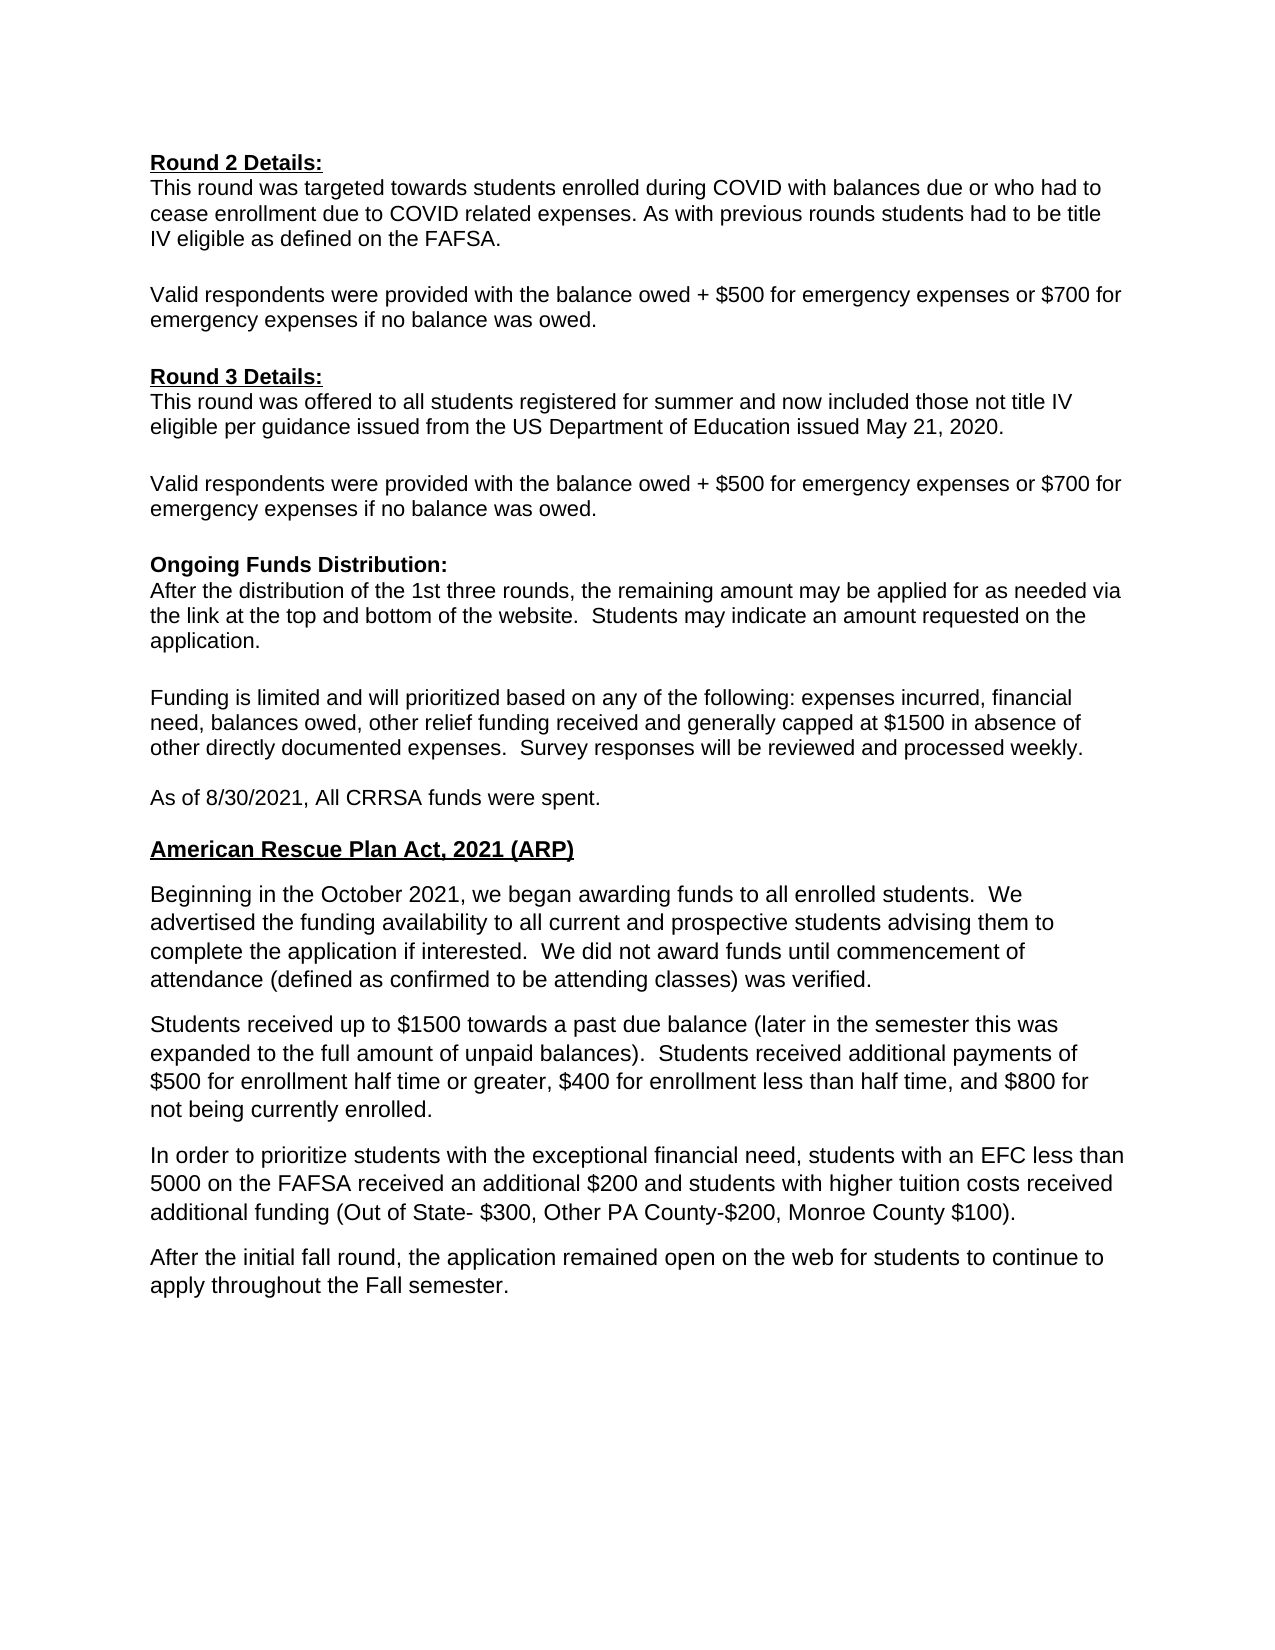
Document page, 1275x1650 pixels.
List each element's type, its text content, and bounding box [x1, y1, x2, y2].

text This round was targeted towards students enrolled during COVID with balances due or who had to cease enrollment due to COVID related expenses. As with previous rounds students had to be title IV eligible as defined on the FAFSA. [150, 175, 1125, 251]
text As of 8/30/2021, All CRRSA funds were spent. [150, 785, 1125, 810]
text Valid respondents were provided with the balance owed + $500 for emergency expenses or $700 for emergency expenses if no balance was owed. [150, 282, 1125, 332]
text American Rescue Plan Act, 2021 (ARP) [150, 836, 1125, 862]
text Valid respondents were provided with the balance owed + $500 for emergency expenses or $700 for emergency expenses if no balance was owed. [150, 471, 1125, 521]
text Beginning in the October 2021, we began awarding funds to all enrolled students. We advertised the funding availability to all current and prospective students advising them to complete the application if interested. We did not award funds until commencement of attendance (defined as confirmed to be attending classes) was verified. [150, 881, 1125, 992]
text Students received up to $1500 towards a past due balance (later in the semester this was expanded to the full amount of unpaid balances). Students received additional payments of $500 for enrollment half time or greater, $400 for enrollment less than half time, and $800 for not being currently enrolled. [150, 1011, 1125, 1123]
text Funding is limited and will prioritized based on any of the following: expenses incurred, financial need, balances owed, other relief funding received and generally capped at $1500 in absence of other directly documented expenses. Survey responses will be reviewed and processed weekly. [150, 684, 1125, 760]
text Round 2 Details: [150, 150, 1125, 175]
text In order to prioritize students with the exceptional financial need, students with an EFC less than 5000 on the FAFSA received an additional $200 and students with higher tuition costs received additional funding (Out of State- $300, Other PA County-$200, Monroe County $100). [150, 1142, 1125, 1225]
text After the initial fall round, the application remained open on the web for students to continue to apply throughout the Fall semester. [150, 1243, 1125, 1298]
text After the distribution of the 1st three rounds, the remaining amount may be applied for as needed via the link at the top and bottom of the website. Students may indicate an amount requested on the application. [150, 577, 1125, 653]
text Ongoing Funds Distribution: [150, 552, 1125, 577]
text Round 3 Details: [150, 364, 1125, 389]
text This round was offered to all students registered for summer and now included those not title IV eligible per guidance issued from the US Department of Education issued May 21, 2020. [150, 389, 1125, 439]
